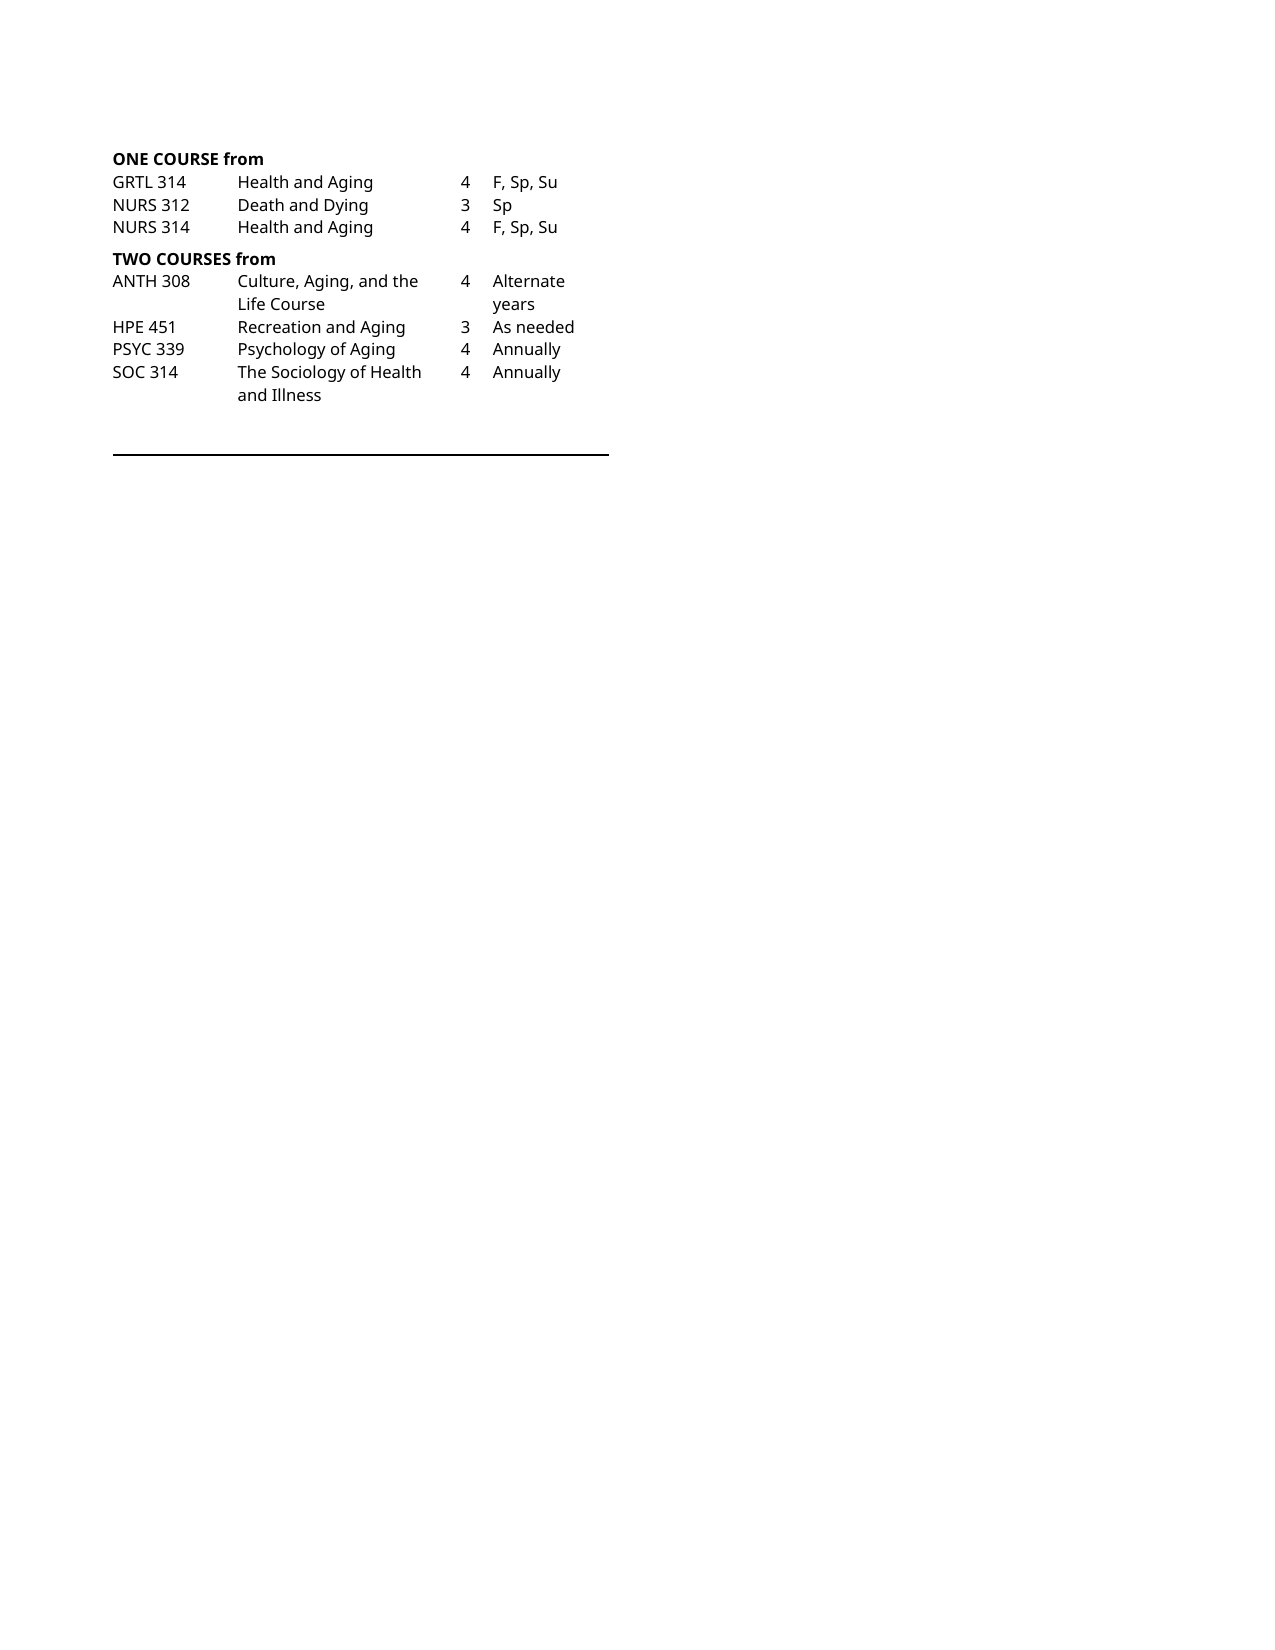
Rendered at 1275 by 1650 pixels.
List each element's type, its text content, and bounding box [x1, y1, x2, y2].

table_header Culture, Aging, and the Life Course [226, 270, 434, 315]
table_cell PSYC 339 [101, 338, 226, 361]
table_header GRTL 314 [101, 171, 226, 193]
table_cell 3 [435, 315, 481, 338]
table_cell Recreation and Aging [226, 315, 434, 338]
table_cell Health and Aging [226, 216, 434, 239]
table_cell 4 [435, 216, 481, 239]
table_header Health and Aging [226, 171, 434, 193]
subtitle ONE COURSE from [112, 148, 609, 171]
table_cell 4 [435, 338, 481, 361]
table_cell Death and Dying [226, 193, 434, 216]
table_header F, Sp, Su [481, 171, 598, 193]
table_header 4 [435, 270, 481, 315]
table_cell HPE 451 [101, 315, 226, 338]
table_cell Annually [481, 361, 598, 406]
table_cell F, Sp, Su [481, 216, 598, 239]
table_cell NURS 312 [101, 193, 226, 216]
table_cell As needed [481, 315, 598, 338]
table_cell SOC 314 [101, 361, 226, 406]
table_cell 4 [435, 361, 481, 406]
table_header Alternate years [481, 270, 598, 315]
table_cell Annually [481, 338, 598, 361]
table_cell Sp [481, 193, 598, 216]
table_header ANTH 308 [101, 270, 226, 315]
table_cell Psychology of Aging [226, 338, 434, 361]
table_header 4 [435, 171, 481, 193]
table_cell The Sociology of Health and Illness [226, 361, 434, 406]
table_cell 3 [435, 193, 481, 216]
table_cell NURS 314 [101, 216, 226, 239]
subtitle TWO COURSES from [112, 247, 609, 270]
